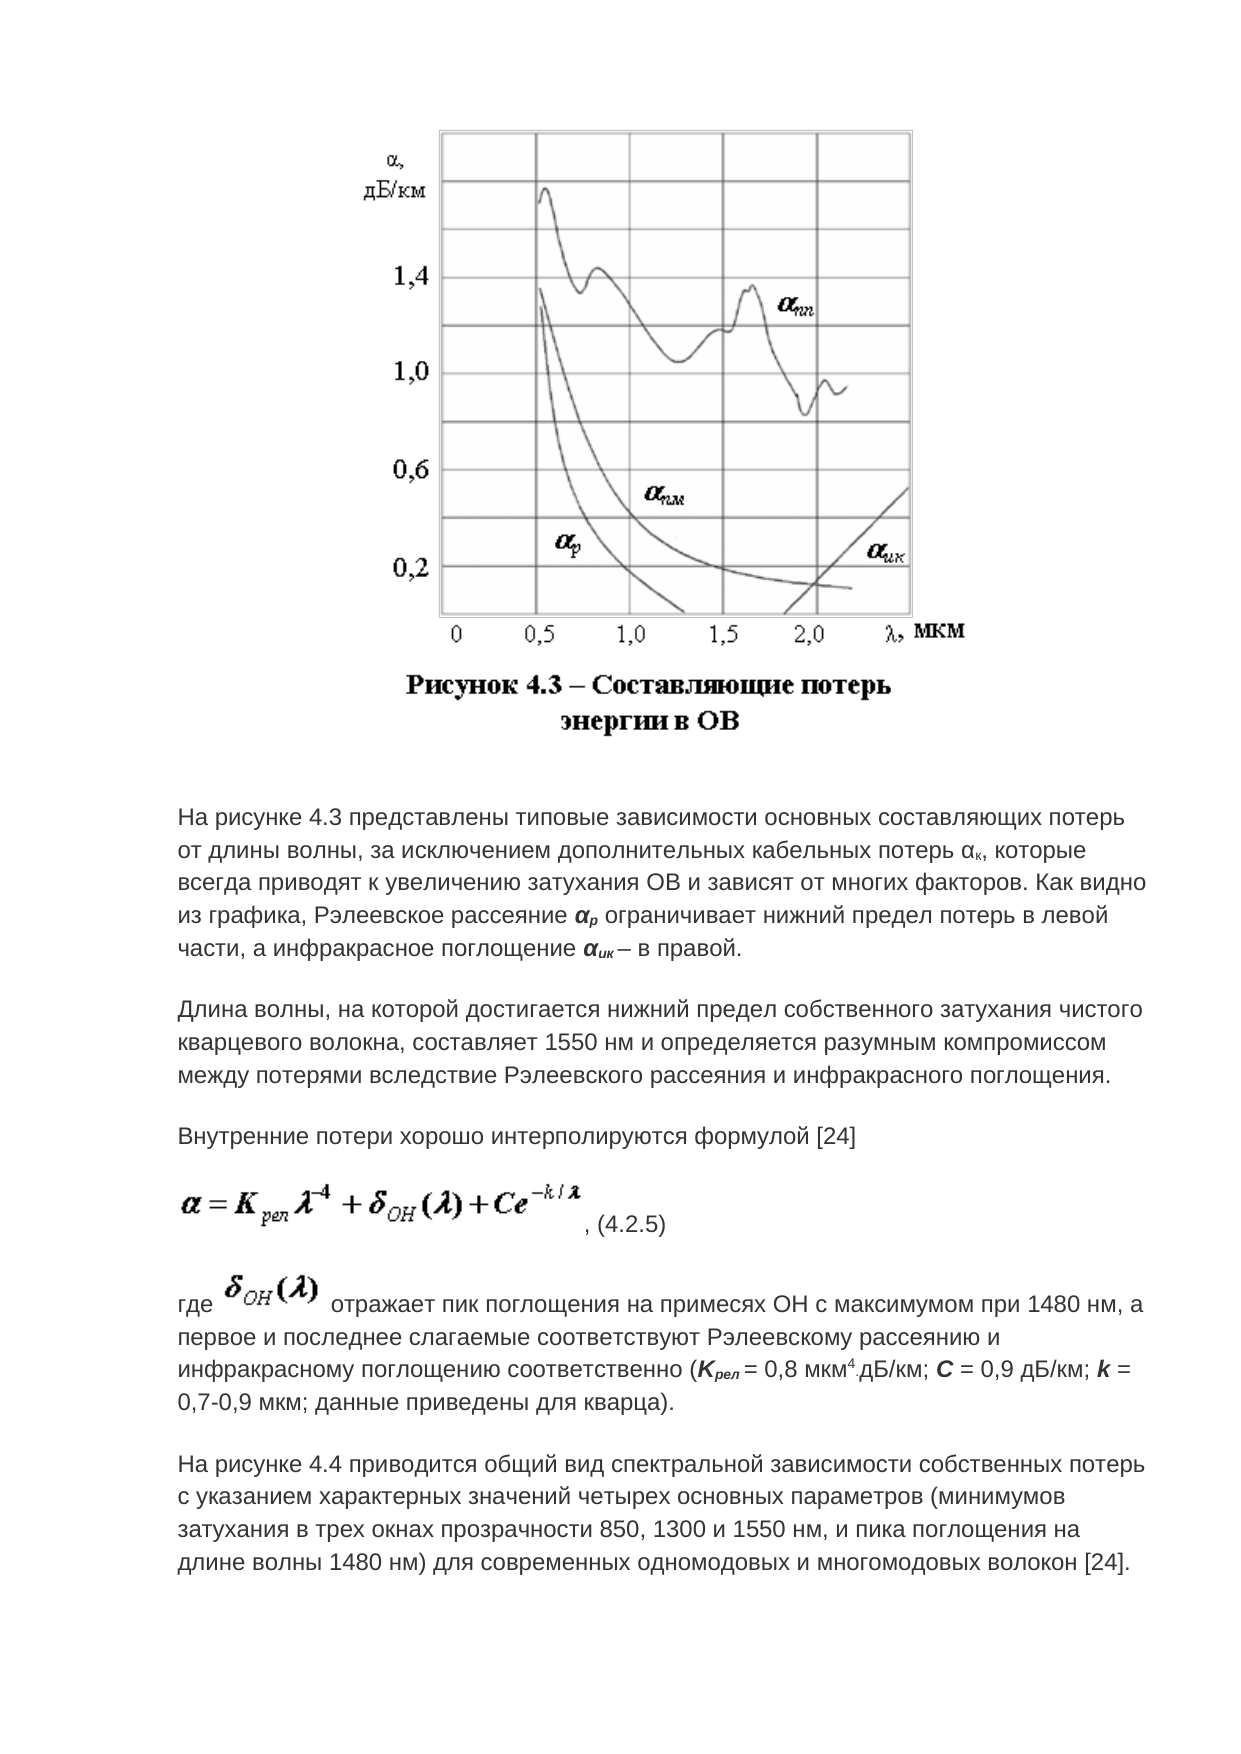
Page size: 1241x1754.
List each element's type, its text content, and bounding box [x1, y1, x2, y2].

text Длина волны, на которой достигается нижний предел собственного затухания чистого кварцевого волокна, составляет 1550 нм и определяется разумным компромиссом между потерями вследствие Рэлеевского рассеяния и инфракрасного поглощения. [177, 990, 1152, 1088]
text Внутренние потери хорошо интерполируются формулой [24] [177, 1117, 1152, 1150]
text где отражает пик поглощения на примесях ОН с максимумом при 1480 нм, а первое и последнее слагаемые соответствуют Рэлеевскому рассеянию и инфракрасному поглощению соответственно (Kрел = 0,8 мкм4·дБ/км; С = 0,9 дБ/км; k = 0,7-0,9 мкм; данные приведены для кварца). [177, 1267, 1152, 1415]
text На рисунке 4.3 представлены типовые зависимости основных составляющих потерь от длины волны, за исключением дополнительных кабельных потерь αк, которые всегда приводят к увеличению затухания ОВ и зависят от многих факторов. Как видно из графика, Рэлеевское рассеяние αр ограничивает нижний предел потерь в левой части, а инфракрасное поглощение αик – в правой. [177, 798, 1152, 961]
picture [177, 1179, 584, 1233]
text На рисунке 4.4 приводится общий вид спектральной зависимости собственных потерь с указанием характерных значений четырех основных параметров (минимумов затухания в трех окнах прозрачности 850, 1300 и 1550 нм, и пика поглощения на длине волны 1480 нм) для современных одномодовых и многомодовых волокон [24]. [177, 1444, 1152, 1575]
picture [219, 1266, 324, 1313]
picture [347, 118, 982, 769]
